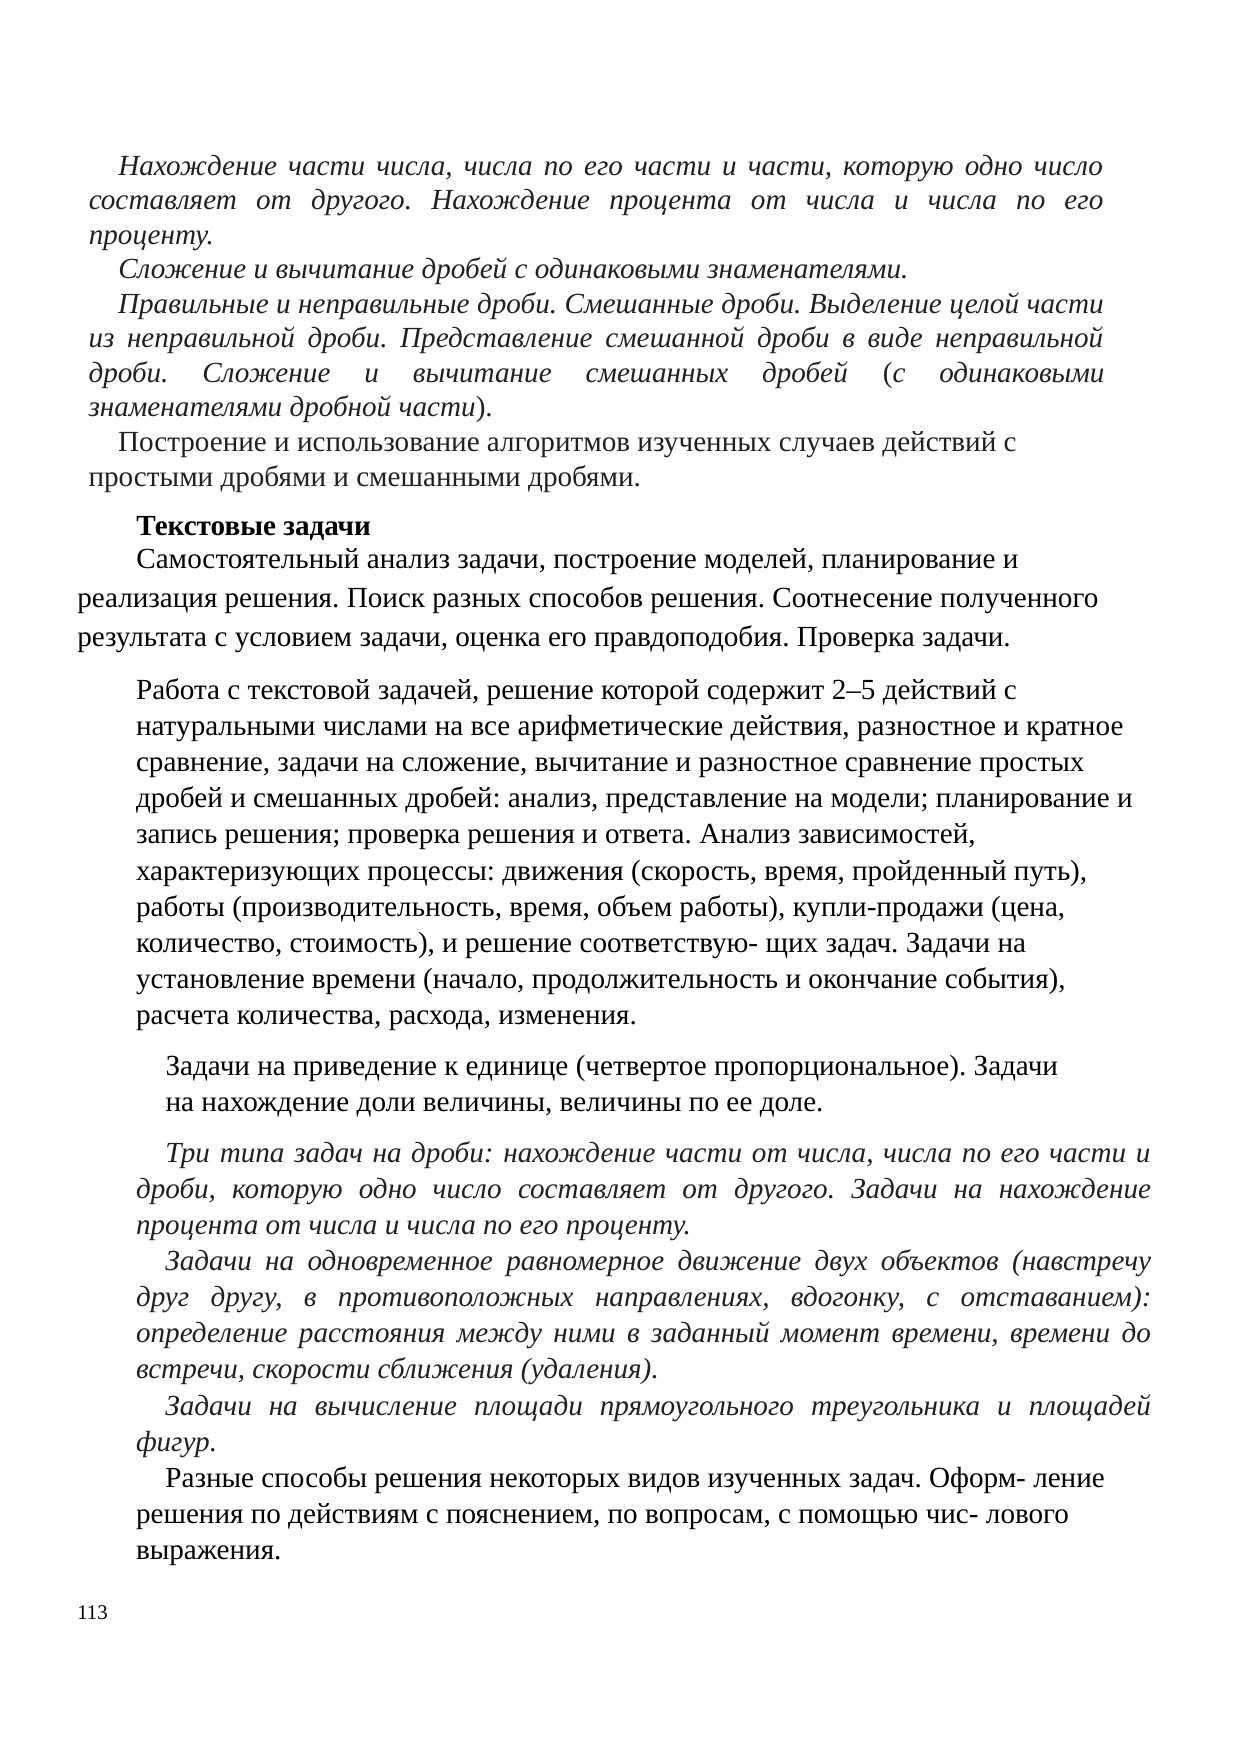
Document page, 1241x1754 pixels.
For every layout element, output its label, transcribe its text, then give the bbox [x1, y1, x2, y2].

text Построение и использование алгоритмов изученных случаев действий с простыми дробями и смешанными дробями. [88, 424, 1104, 492]
text Задачи на одновременное равномерное движение двух объектов (навстречу друг другу, в противоположных направлениях, вдогонку, с отставанием): определение расстояния между ними в заданный момент времени, времени до встречи, скорости сближения (удаления). [136, 1243, 1152, 1385]
text Самостоятельный анализ задачи, построение моделей, планирование и реализация решения. Поиск разных способов решения. Соотнесение полученного результата с условием задачи, оценка его правдоподобия. Проверка задачи. [77, 542, 1163, 652]
text Задачи на вычисление площади прямоугольного треугольника и площадей фигур. [136, 1388, 1152, 1457]
text Задачи на приведение к единице (четвертое пропорциональное). Задачи на нахождение доли величины, величины по ее доле. [165, 1048, 1086, 1118]
text Работа с текстовой задачей, решение которой содержит 2–5 действий с натуральными числами на все арифметические действия, разностное и кратное сравнение, задачи на сложение, вычитание и разностное сравнение простых дробей и смешанных дробей: анализ, представление на модели; планирование и запись решения; проверка решения и ответа. Анализ зависимостей, характеризующих процессы: движения (скорость, время, пройденный путь), работы (производительность, время, объем работы), купли-продажи (цена, количество, стоимость), и решение соответствую- щих задач. Задачи на установление времени (начало, продолжительность и окончание события), расчета количества, расхода, изменения. [136, 672, 1152, 1031]
text Нахождение части числа, числа по его части и части, которую одно число составляет от другого. Нахождение процента от числа и числа по его проценту. [88, 148, 1105, 250]
text Текстовые задачи [77, 508, 1163, 541]
text Сложение и вычитание дробей с одинаковыми знаменателями. [118, 251, 1163, 285]
text Три типа задач на дроби: нахождение части от числа, числа по его части и дроби, которую одно число составляет от другого. Задачи на нахождение процента от числа и числа по его проценту. [136, 1135, 1152, 1241]
text Разные способы решения некоторых видов изученных задач. Оформ- ление решения по действиям с пояснением, по вопросам, с помощью чис- лового выражения. [136, 1460, 1152, 1566]
text Правильные и неправильные дроби. Смешанные дроби. Выделение целой части из неправильной дроби. Представление смешанной дроби в виде неправильной дроби. Сложение и вычитание смешанных дробей (с одинаковыми знаменателями дробной части). [88, 286, 1104, 423]
